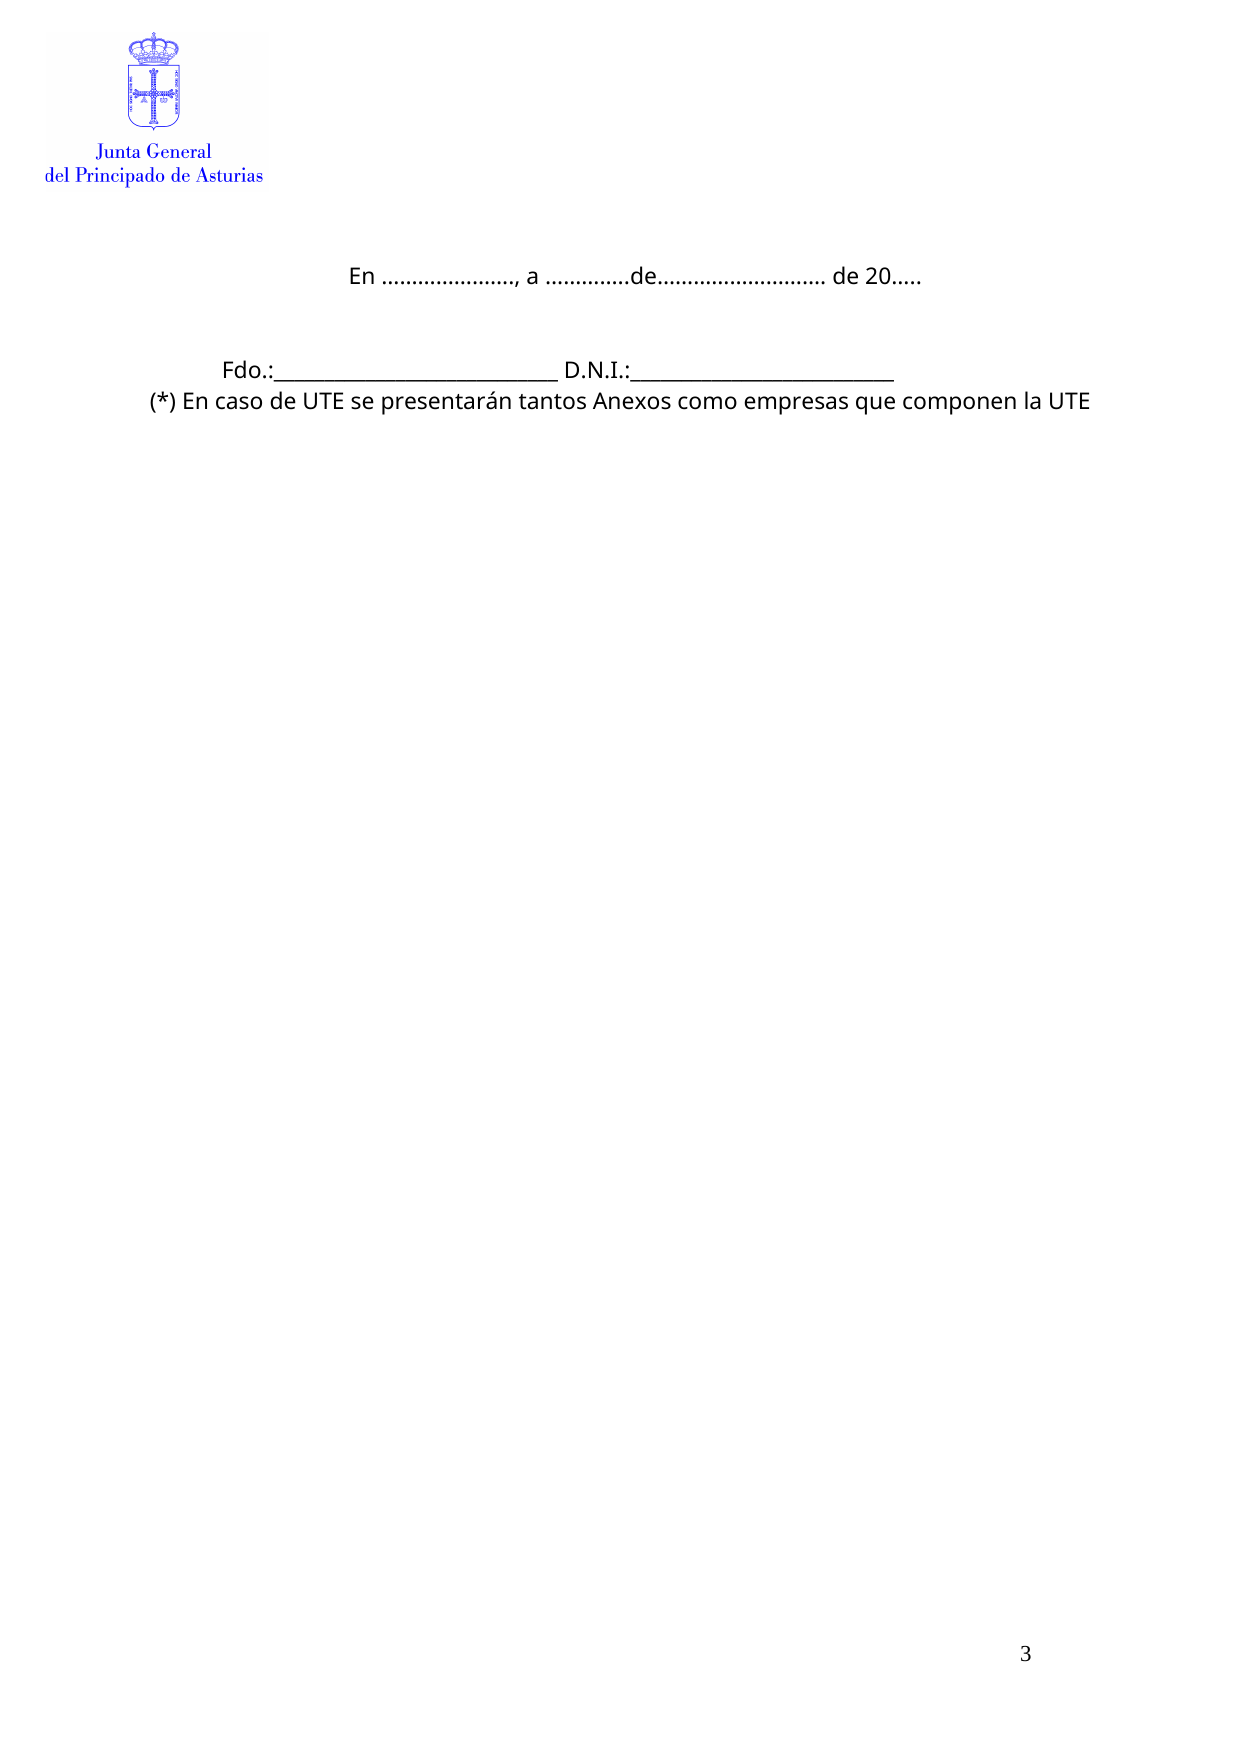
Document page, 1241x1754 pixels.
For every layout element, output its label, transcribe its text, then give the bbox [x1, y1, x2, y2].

text En …………………., a …………..de………………………. de 20….. [148, 260, 1048, 292]
picture [45, 32, 269, 192]
text (*) En caso de UTE se presentarán tantos Anexos como empresas que componen la UTE [148, 385, 1092, 417]
text Fdo.:____________________________ D.N.I.:__________________________ [148, 354, 1092, 385]
